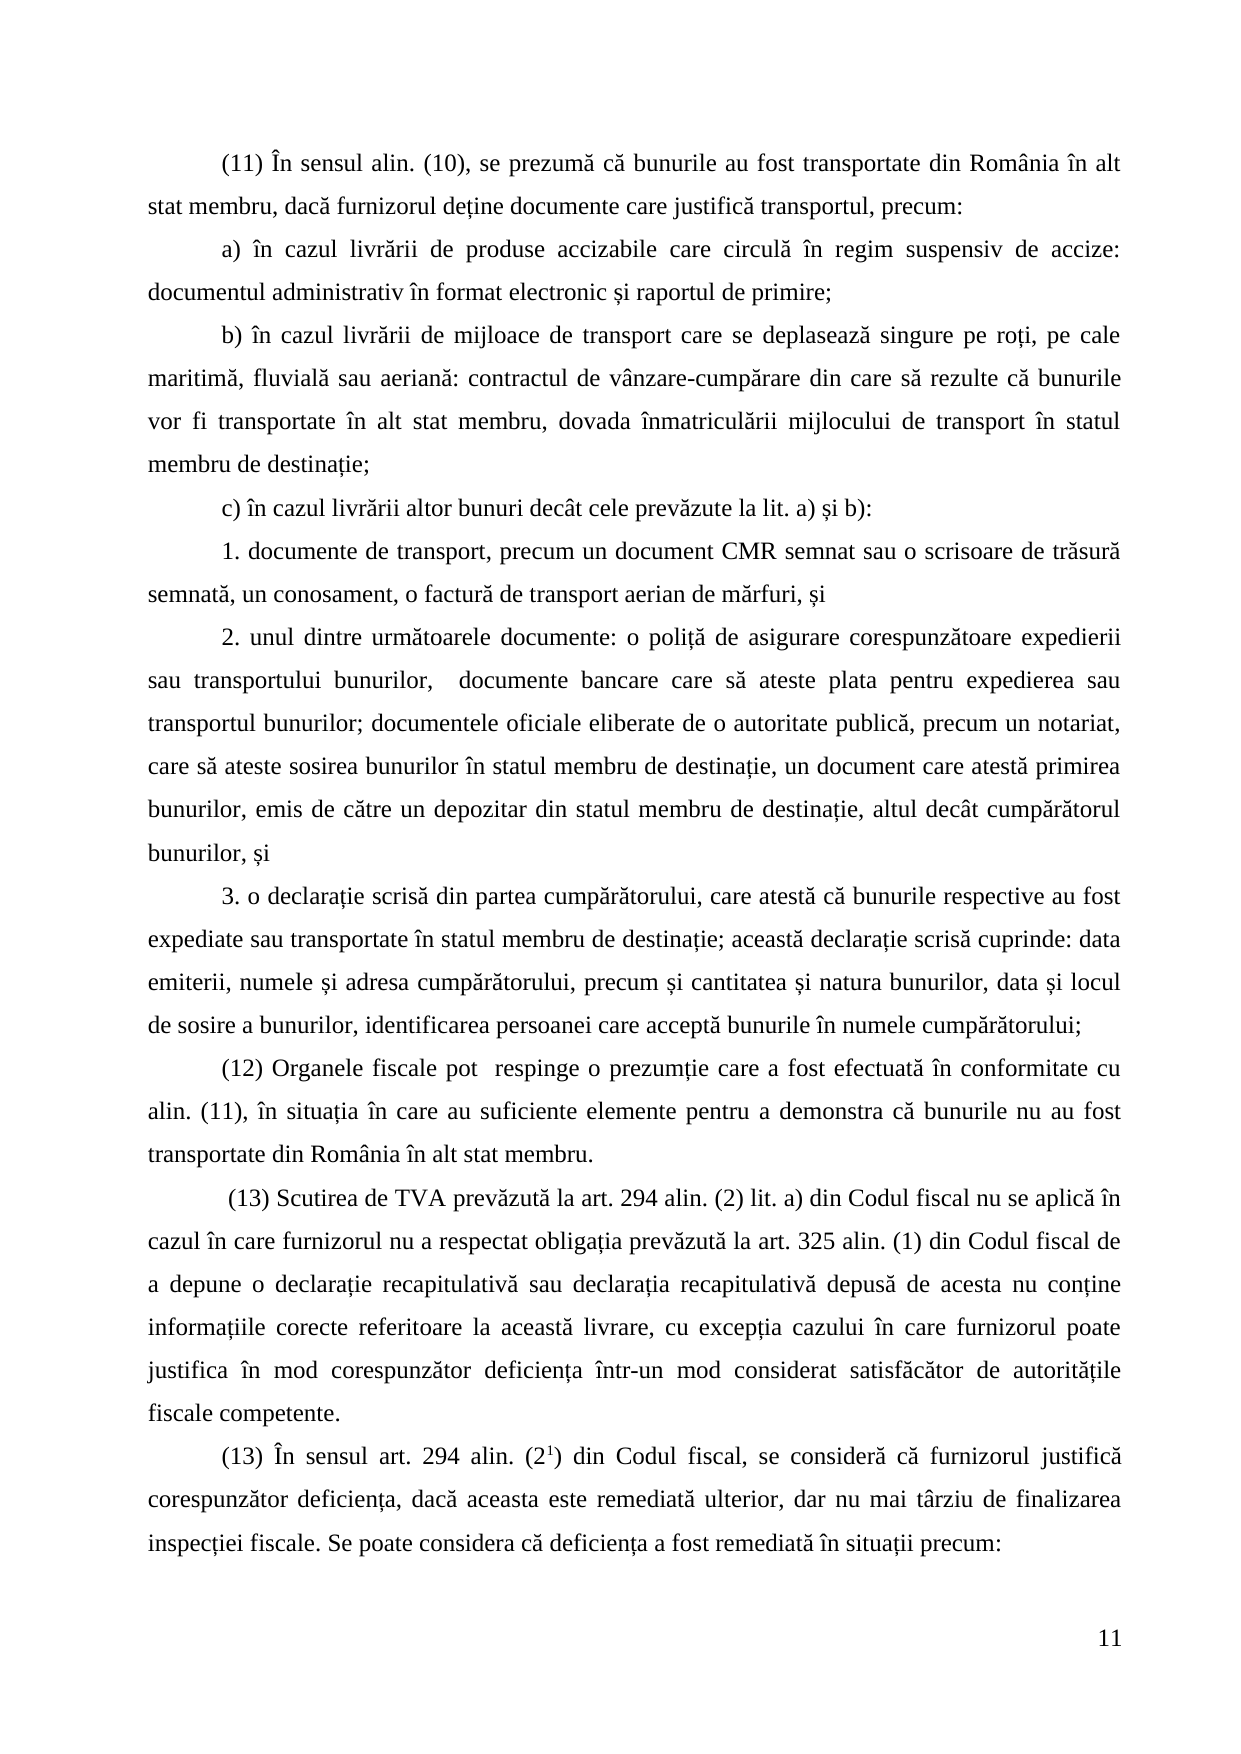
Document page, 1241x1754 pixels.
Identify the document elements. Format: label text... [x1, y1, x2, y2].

text (13) Scutirea de TVA prevăzută la art. 294 alin. (2) lit. a) din Codul fiscal nu se aplică în cazul în care furnizorul nu a respectat obligația prevăzută la art. 325 alin. (1) din Codul fiscal de a depune o declarație recapitulativă sau declarația recapitulativă depusă de acesta nu conține informațiile corecte referitoare la această livrare, cu excepția cazului în care furnizorul poate justifica în mod corespunzător deficiența într-un mod considerat satisfăcător de autoritățile fiscale competente. [148, 1183, 1122, 1427]
text 1. documente de transport, precum un document CMR semnat sau o scrisoare de trăsură semnată, un conosament, o factură de transport aerian de mărfuri, și [148, 536, 1122, 608]
text (13) În sensul art. 294 alin. (21) din Codul fiscal, se consideră că furnizorul justifică corespunzător deficiența, dacă aceasta este remediată ulterior, dar nu mai târziu de finalizarea inspecției fiscale. Se poate considera că deficiența a fost remediată în situații precum: [148, 1441, 1122, 1556]
text 3. o declarație scrisă din partea cumpărătorului, care atestă că bunurile respective au fost expediate sau transportate în statul membru de destinație; această declarație scrisă cuprinde: data emiterii, numele și adresa cumpărătorului, precum și cantitatea și natura bunurilor, data și locul de sosire a bunurilor, identificarea persoanei care acceptă bunurile în numele cumpărătorului; [148, 881, 1122, 1039]
text (11) În sensul alin. (10), se prezumă că bunurile au fost transportate din România în alt stat membru, dacă furnizorul deține documente care justifică transportul, precum: [148, 148, 1122, 219]
text c) în cazul livrării altor bunuri decât cele prevăzute la lit. a) și b): [148, 493, 1122, 521]
text b) în cazul livrării de mijloace de transport care se deplasează singure pe roți, pe cale maritimă, fluvială sau aeriană: contractul de vânzare-cumpărare din care să rezulte că bunurile vor fi transportate în alt stat membru, dovada înmatriculării mijlocului de transport în statul membru de destinație; [148, 320, 1122, 478]
text a) în cazul livrării de produse accizabile care circulă în regim suspensiv de accize: documentul administrativ în format electronic și raportul de primire; [148, 234, 1122, 306]
text (12) Organele fiscale pot respinge o prezumție care a fost efectuată în conformitate cu alin. (11), în situația în care au suficiente elemente pentru a demonstra că bunurile nu au fost transportate din România în alt stat membru. [148, 1053, 1122, 1168]
text 2. unul dintre următoarele documente: o poliță de asigurare corespunzătoare expedierii sau transportului bunurilor, documente bancare care să ateste plata pentru expedierea sau transportul bunurilor; documentele oficiale eliberate de o autoritate publică, precum un notariat, care să ateste sosirea bunurilor în statul membru de destinație, un document care atestă primirea bunurilor, emis de către un depozitar din statul membru de destinație, altul decât cumpărătorul bunurilor, și [148, 622, 1122, 866]
